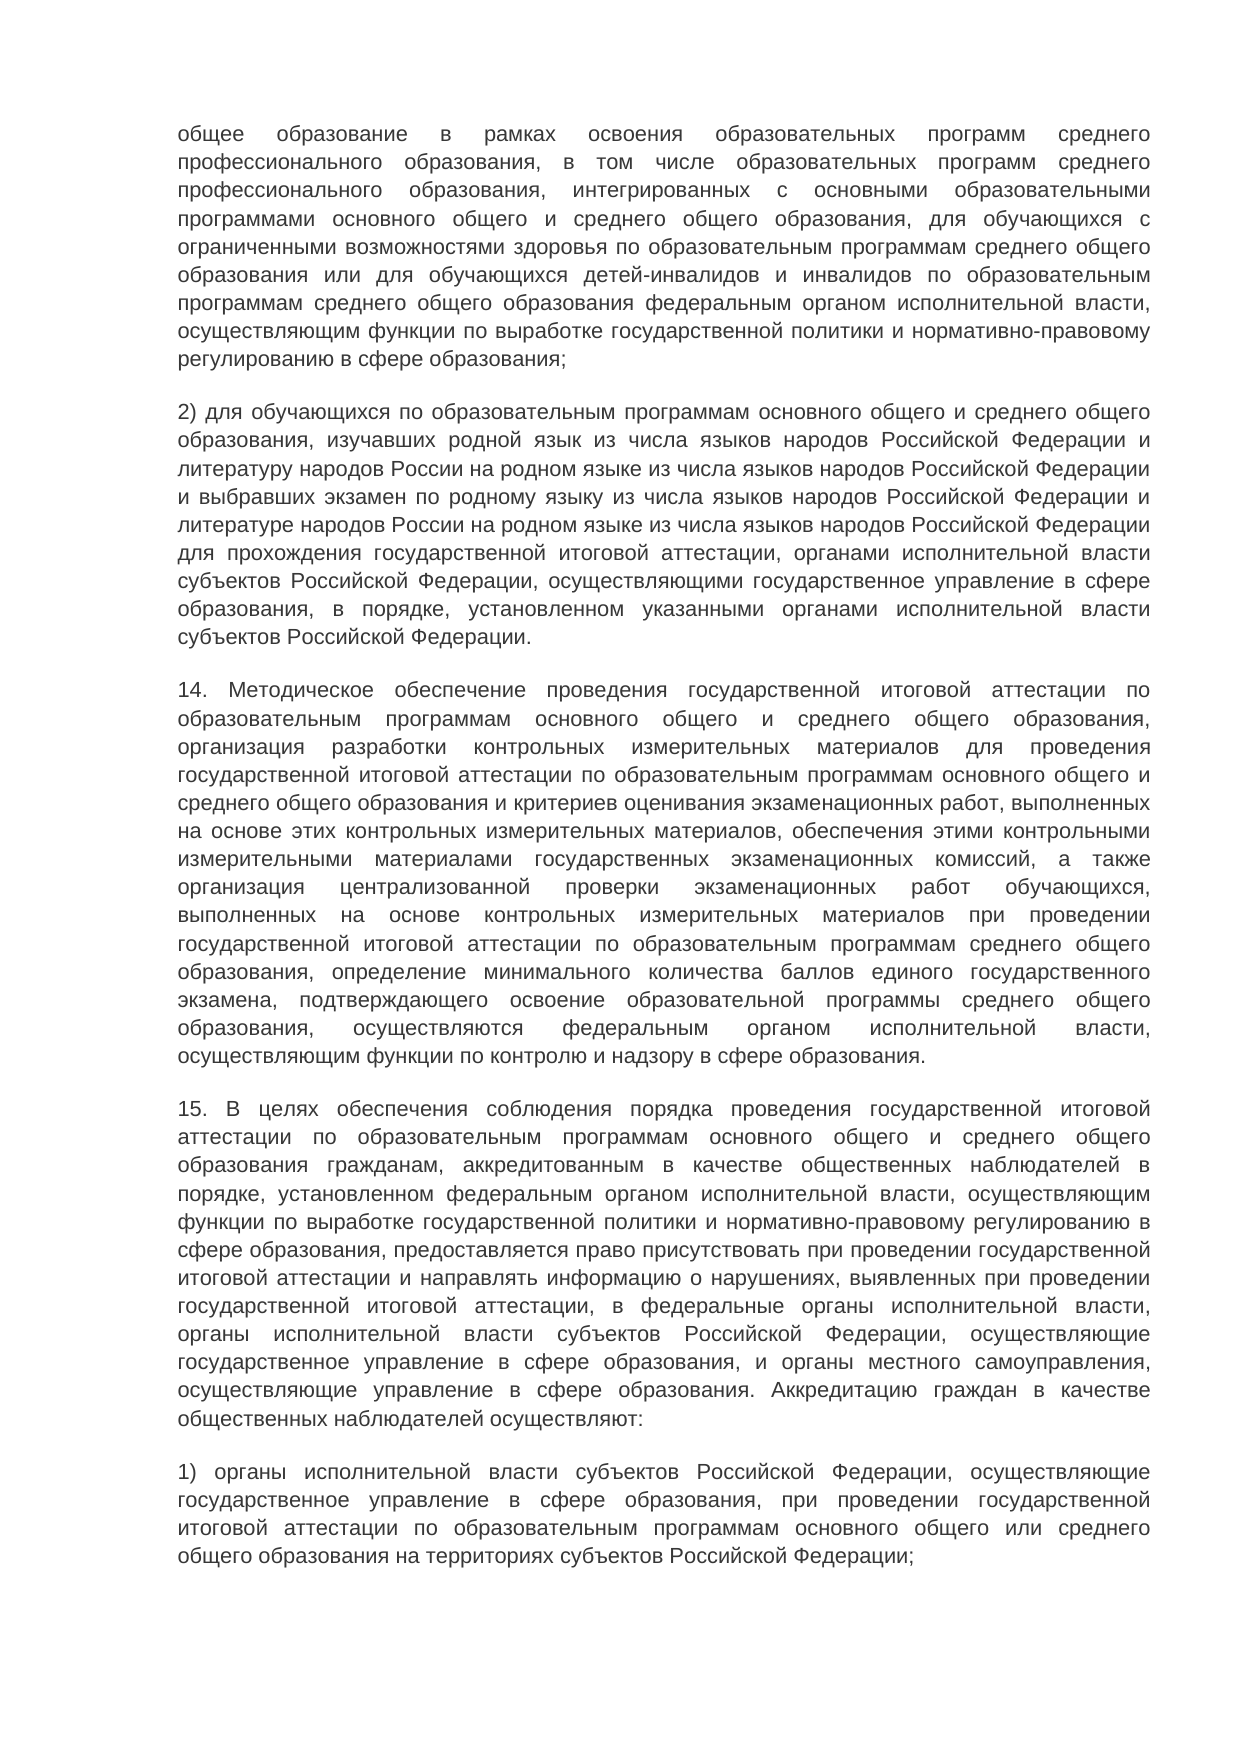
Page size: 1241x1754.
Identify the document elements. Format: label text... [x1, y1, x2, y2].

text 15. В целях обеспечения соблюдения порядка проведения государственной итоговой аттестации по образовательным программам основного общего и среднего общего образования гражданам, аккредитованным в качестве общественных наблюдателей в порядке, установленном федеральным органом исполнительной власти, осуществляющим функции по выработке государственной политики и нормативно-правовому регулированию в сфере образования, предоставляется право присутствовать при проведении государственной итоговой аттестации и направлять информацию о нарушениях, выявленных при проведении государственной итоговой аттестации, в федеральные органы исполнительной власти, органы исполнительной власти субъектов Российской Федерации, осуществляющие государственное управление в сфере образования, и органы местного самоуправления, осуществляющие управление в сфере образования. Аккредитацию граждан в качестве общественных наблюдателей осуществляют: [177, 1093, 1152, 1431]
text 14. Методическое обеспечение проведения государственной итоговой аттестации по образовательным программам основного общего и среднего общего образования, организация разработки контрольных измерительных материалов для проведения государственной итоговой аттестации по образовательным программам основного общего и среднего общего образования и критериев оценивания экзаменационных работ, выполненных на основе этих контрольных измерительных материалов, обеспечения этими контрольными измерительными материалами государственных экзаменационных комиссий, а также организация централизованной проверки экзаменационных работ обучающихся, выполненных на основе контрольных измерительных материалов при проведении государственной итоговой аттестации по образовательным программам среднего общего образования, определение минимального количества баллов единого государственного экзамена, подтверждающего освоение образовательной программы среднего общего образования, осуществляются федеральным органом исполнительной власти, осуществляющим функции по контролю и надзору в сфере образования. [177, 674, 1152, 1068]
text 2) для обучающихся по образовательным программам основного общего и среднего общего образования, изучавших родной язык из числа языков народов Российской Федерации и литературу народов России на родном языке из числа языков народов Российской Федерации и выбравших экзамен по родному языку из числа языков народов Российской Федерации и литературе народов России на родном языке из числа языков народов Российской Федерации для прохождения государственной итоговой аттестации, органами исполнительной власти субъектов Российской Федерации, осуществляющими государственное управление в сфере образования, в порядке, установленном указанными органами исполнительной власти субъектов Российской Федерации. [177, 396, 1152, 649]
text 1) органы исполнительной власти субъектов Российской Федерации, осуществляющие государственное управление в сфере образования, при проведении государственной итоговой аттестации по образовательным программам основного общего или среднего общего образования на территориях субъектов Российской Федерации; [177, 1456, 1152, 1568]
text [177, 118, 1152, 371]
